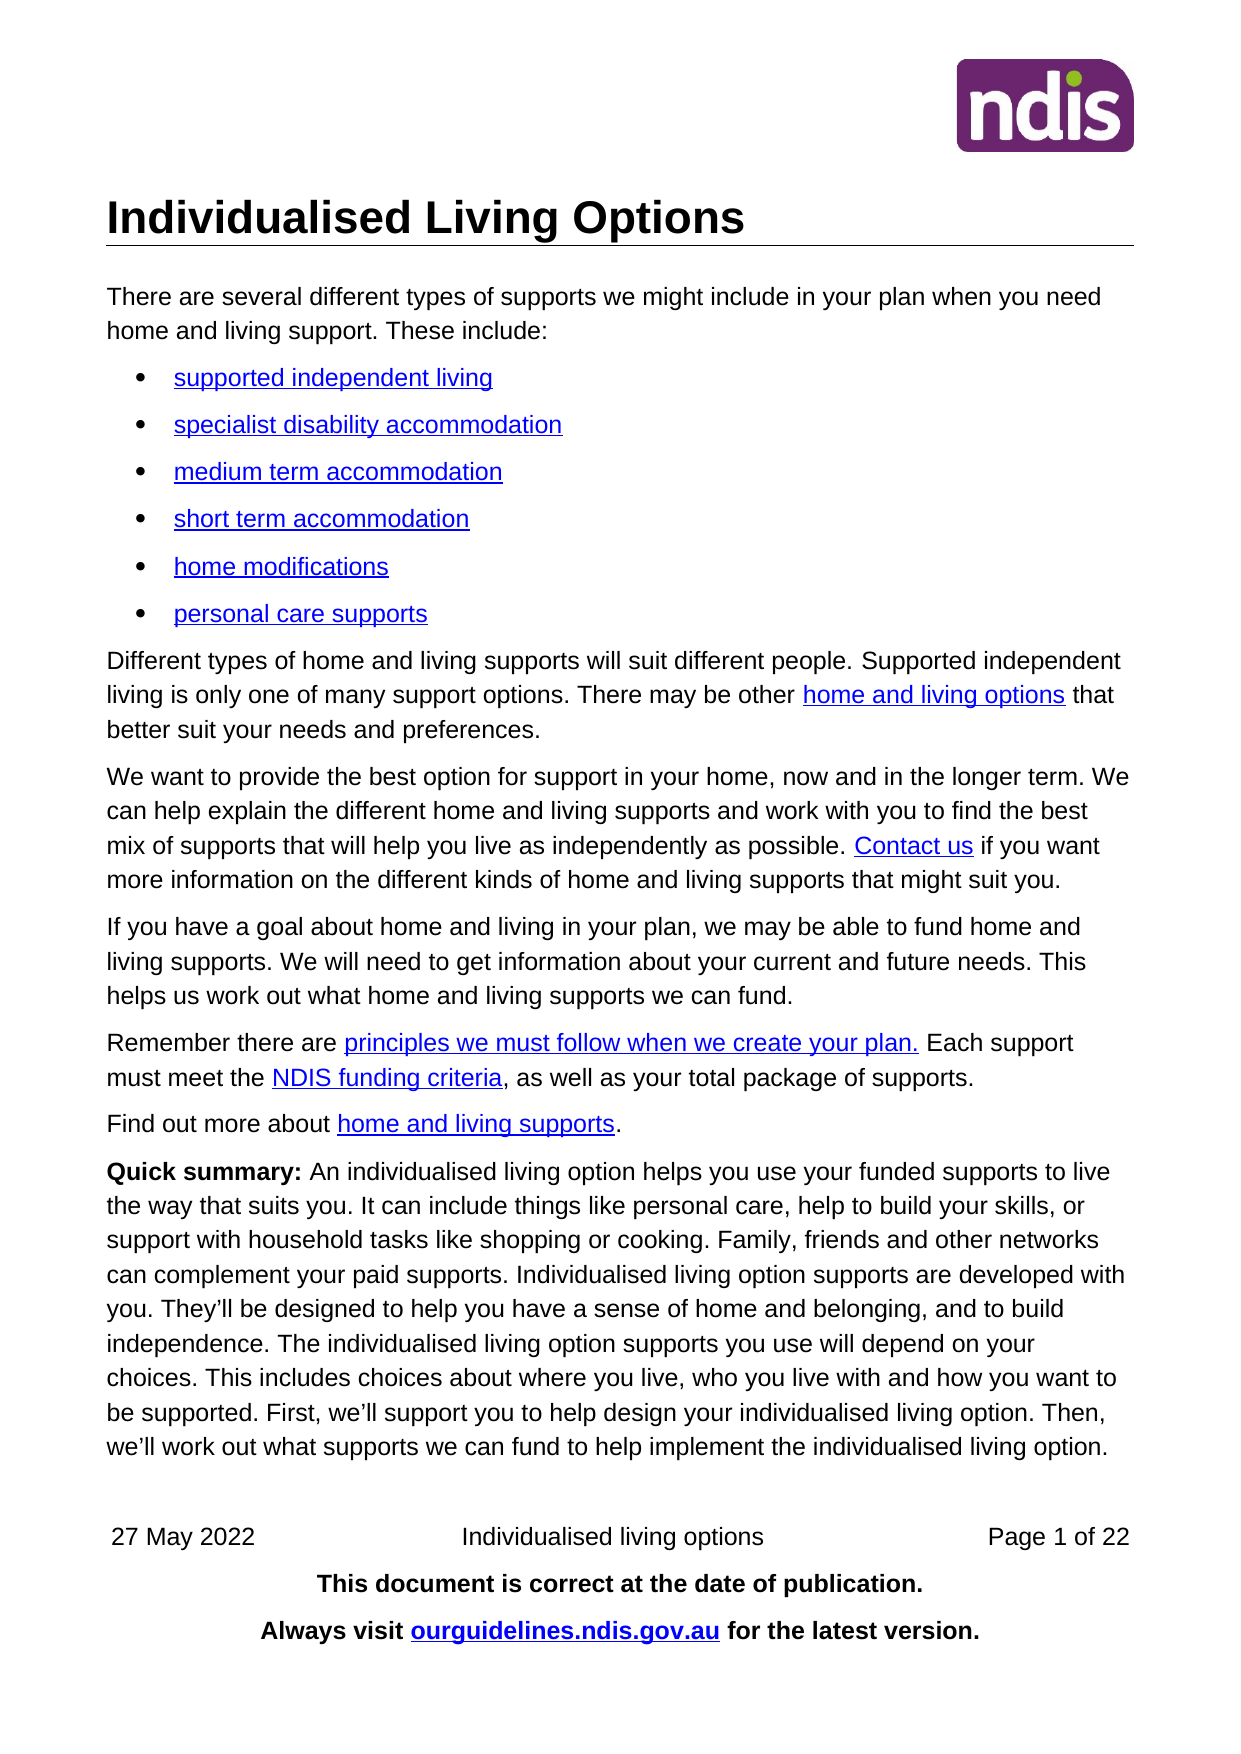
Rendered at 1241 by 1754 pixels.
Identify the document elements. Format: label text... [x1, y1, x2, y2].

list personal care supports [136, 599, 1134, 627]
list supported independent living [136, 363, 1134, 392]
list specialist disability accommodation [136, 410, 1134, 439]
picture [956, 59, 1134, 152]
text Remember there are principles we must follow when we create your plan. Each support must meet the NDIS funding criteria, as well as your total package of supports. [106, 1028, 1134, 1091]
subtitle Individualised Living Options [106, 190, 1134, 245]
list short term accommodation [136, 504, 1134, 533]
text There are several different types of supports we might include in your plan when you need home and living support. These include: [106, 282, 1134, 345]
text Different types of home and living supports will suit different people. Supported independent living is only one of many support options. There may be other home and living options that better suit your needs and preferences. [106, 646, 1134, 743]
list medium term accommodation [136, 457, 1134, 486]
text Find out more about home and living supports. [106, 1109, 1134, 1138]
list home modifications [136, 552, 1134, 580]
text If you have a goal about home and living in your plan, we may be able to fund home and living supports. We will need to get information about your current and future needs. This helps us work out what home and living supports we can fund. [106, 912, 1134, 1010]
text We want to provide the best option for support in your home, now and in the longer term. We can help explain the different home and living supports and work with you to find the best mix of supports that will help you live as independently as possible. Contact us if you want more information on the different kinds of home and living supports that might suit you. [106, 762, 1134, 894]
text Quick summary: An individualised living option helps you use your funded supports to live the way that suits you. It can include things like personal care, help to build your skills, or support with household tasks like shopping or cooking. Family, friends and other networks can complement your paid supports. Individualised living option supports are developed with you. They’ll be designed to help you have a sense of home and belonging, and to build independence. The individualised living option supports you use will depend on your choices. This includes choices about where you live, who you live with and how you want to be supported. First, we’ll support you to help design your individualised living option. Then, we’ll work out what supports we can fund to help implement the individualised living option. [106, 1156, 1134, 1461]
